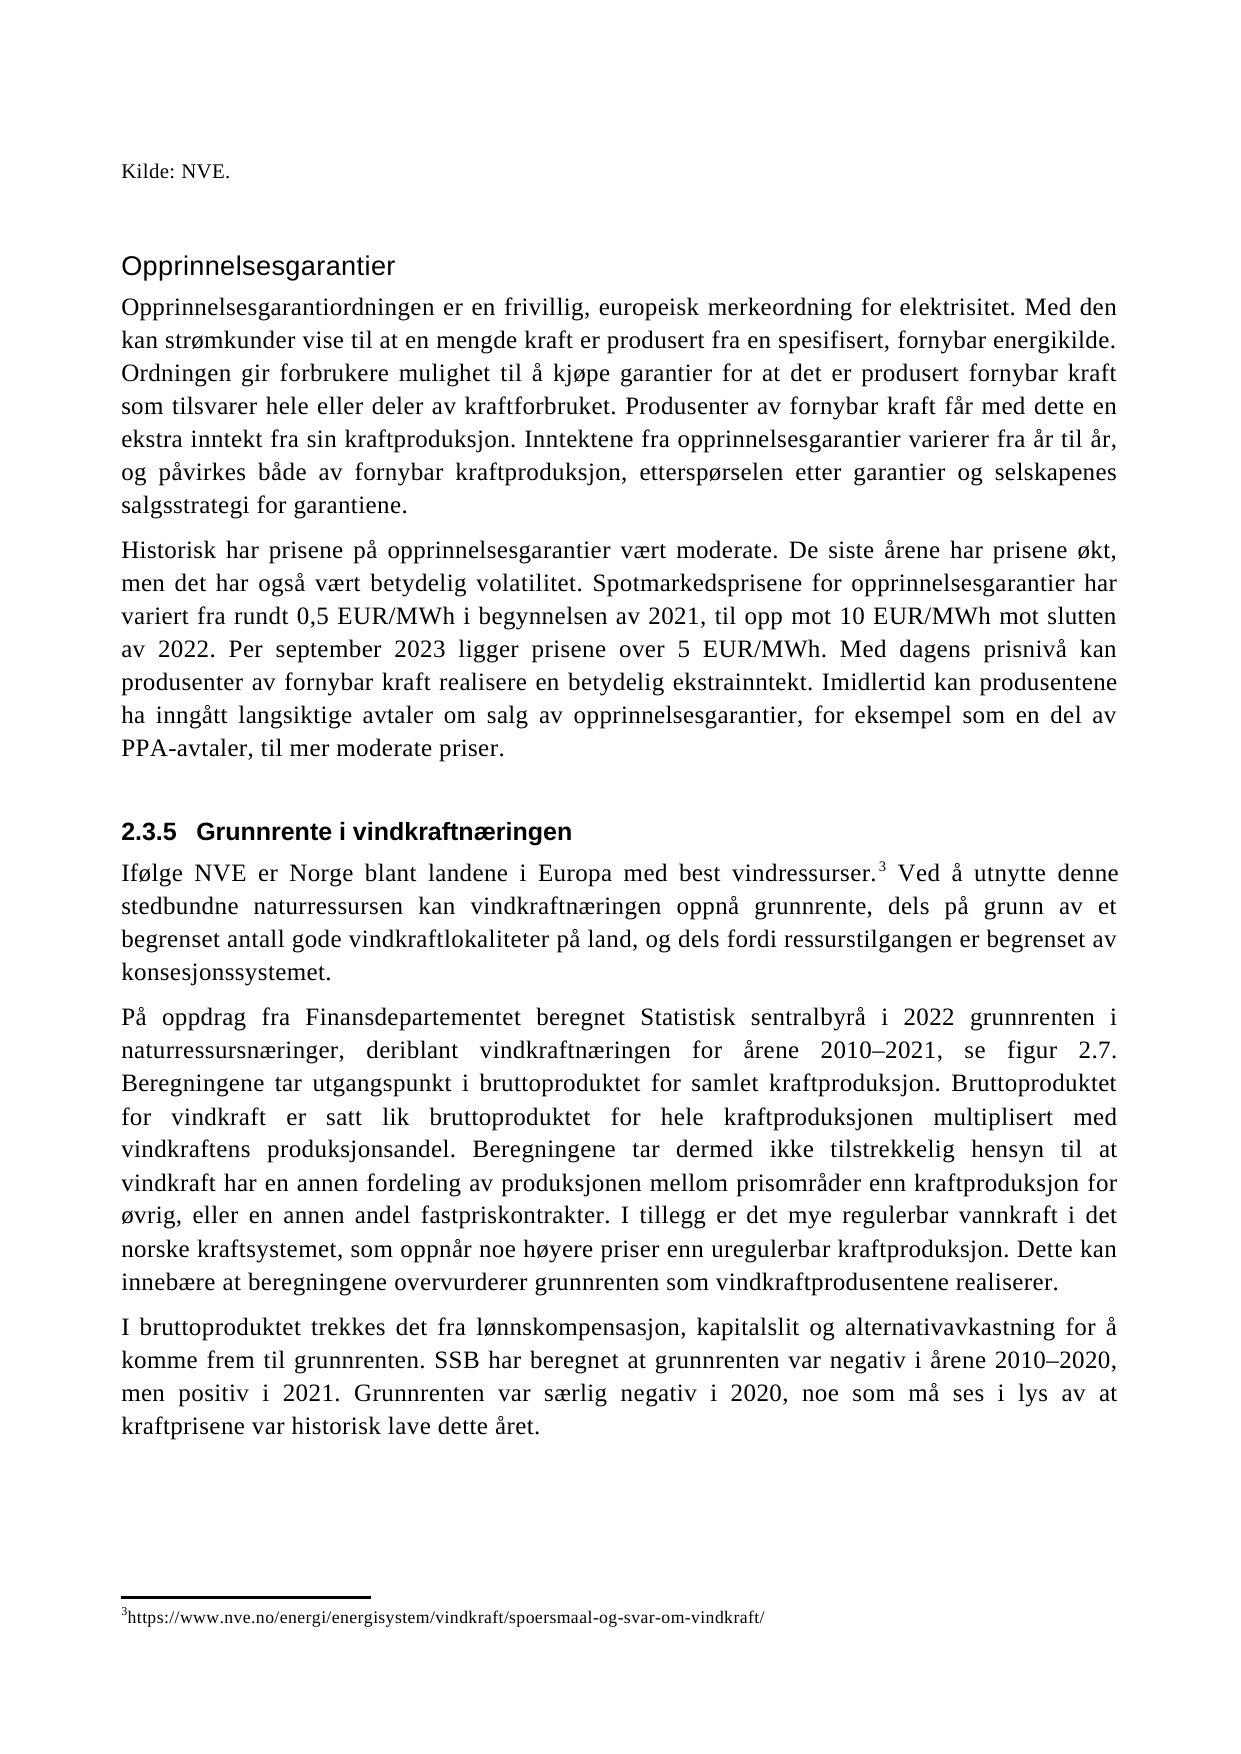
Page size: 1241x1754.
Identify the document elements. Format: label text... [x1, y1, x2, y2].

text Historisk har prisene på opprinnelsesgarantier vært moderate. De siste årene har prisene økt, men det har også vært betydelig volatilitet. Spotmarkedsprisene for opprinnelsesgarantier har variert fra rundt 0,5 EUR/MWh i begynnelsen av 2021, til opp mot 10 EUR/MWh mot slutten av 2022. Per september 2023 ligger prisene over 5 EUR/MWh. Med dagens prisnivå kan produsenter av fornybar kraft realisere en betydelig ekstrainntekt. Imidlertid kan produsentene ha inngått langsiktige avtaler om salg av opprinnelsesgarantier, for eksempel som en del av PPA-avtaler, til mer moderate priser. [121, 535, 1119, 762]
subtitle Grunnrente i vindkraftnæringen [121, 817, 1119, 845]
text I bruttoproduktet trekkes det fra lønnskompensasjon, kapitalslit og alternativavkastning for å komme frem til grunnrenten. SSB har beregnet at grunnrenten var negativ i årene 2010–2020, men positiv i 2021. Grunnrenten var særlig negativ i 2020, noe som må ses i lys av at kraftprisene var historisk lave dette året. [121, 1312, 1119, 1440]
text Opprinnelsesgarantier [121, 249, 1119, 281]
text Ifølge NVE er Norge blant landene i Europa med best vindressurser. Ved å utnytte denne stedbundne naturressursen kan vindkraftnæringen oppnå grunnrente, dels på grunn av et begrenset antall gode vindkraftlokaliteter på land, og dels fordi ressurstilgangen er begrenset av konsesjonssystemet. [121, 858, 1119, 986]
text Opprinnelsesgarantiordningen er en frivillig, europeisk merkeordning for elektrisitet. Med den kan strømkunder vise til at en mengde kraft er produsert fra en spesifisert, fornybar energikilde. Ordningen gir forbrukere mulighet til å kjøpe garantier for at det er produsert fornybar kraft som tilsvarer hele eller deler av kraftforbruket. Produsenter av fornybar kraft får med dette en ekstra inntekt fra sin kraftproduksjon. Inntektene fra opprinnelsesgarantier varierer fra år til år, og påvirkes både av fornybar kraftproduksjon, etterspørselen etter garantier og selskapenes salgsstrategi for garantiene. [121, 292, 1119, 519]
text Kilde: NVE. [121, 159, 1119, 183]
text På oppdrag fra Finansdepartementet beregnet Statistisk sentralbyrå i 2022 grunnrenten i naturressursnæringer, deriblant vindkraftnæringen for årene 2010–2021, se figur 2.7. Beregningene tar utgangspunkt i bruttoproduktet for samlet kraftproduksjon. Bruttoproduktet for vindkraft er satt lik bruttoproduktet for hele kraftproduksjonen multiplisert med vindkraftens produksjonsandel. Beregningene tar dermed ikke tilstrekkelig hensyn til at vindkraft har en annen fordeling av produksjonen mellom prisområder enn kraftproduksjon for øvrig, eller en annen andel fastpriskontrakter. I tillegg er det mye regulerbar vannkraft i det norske kraftsystemet, som oppnår noe høyere priser enn uregulerbar kraftproduksjon. Dette kan innebære at beregningene overvurderer grunnrenten som vindkraftprodusentene realiserer. [121, 1002, 1119, 1295]
